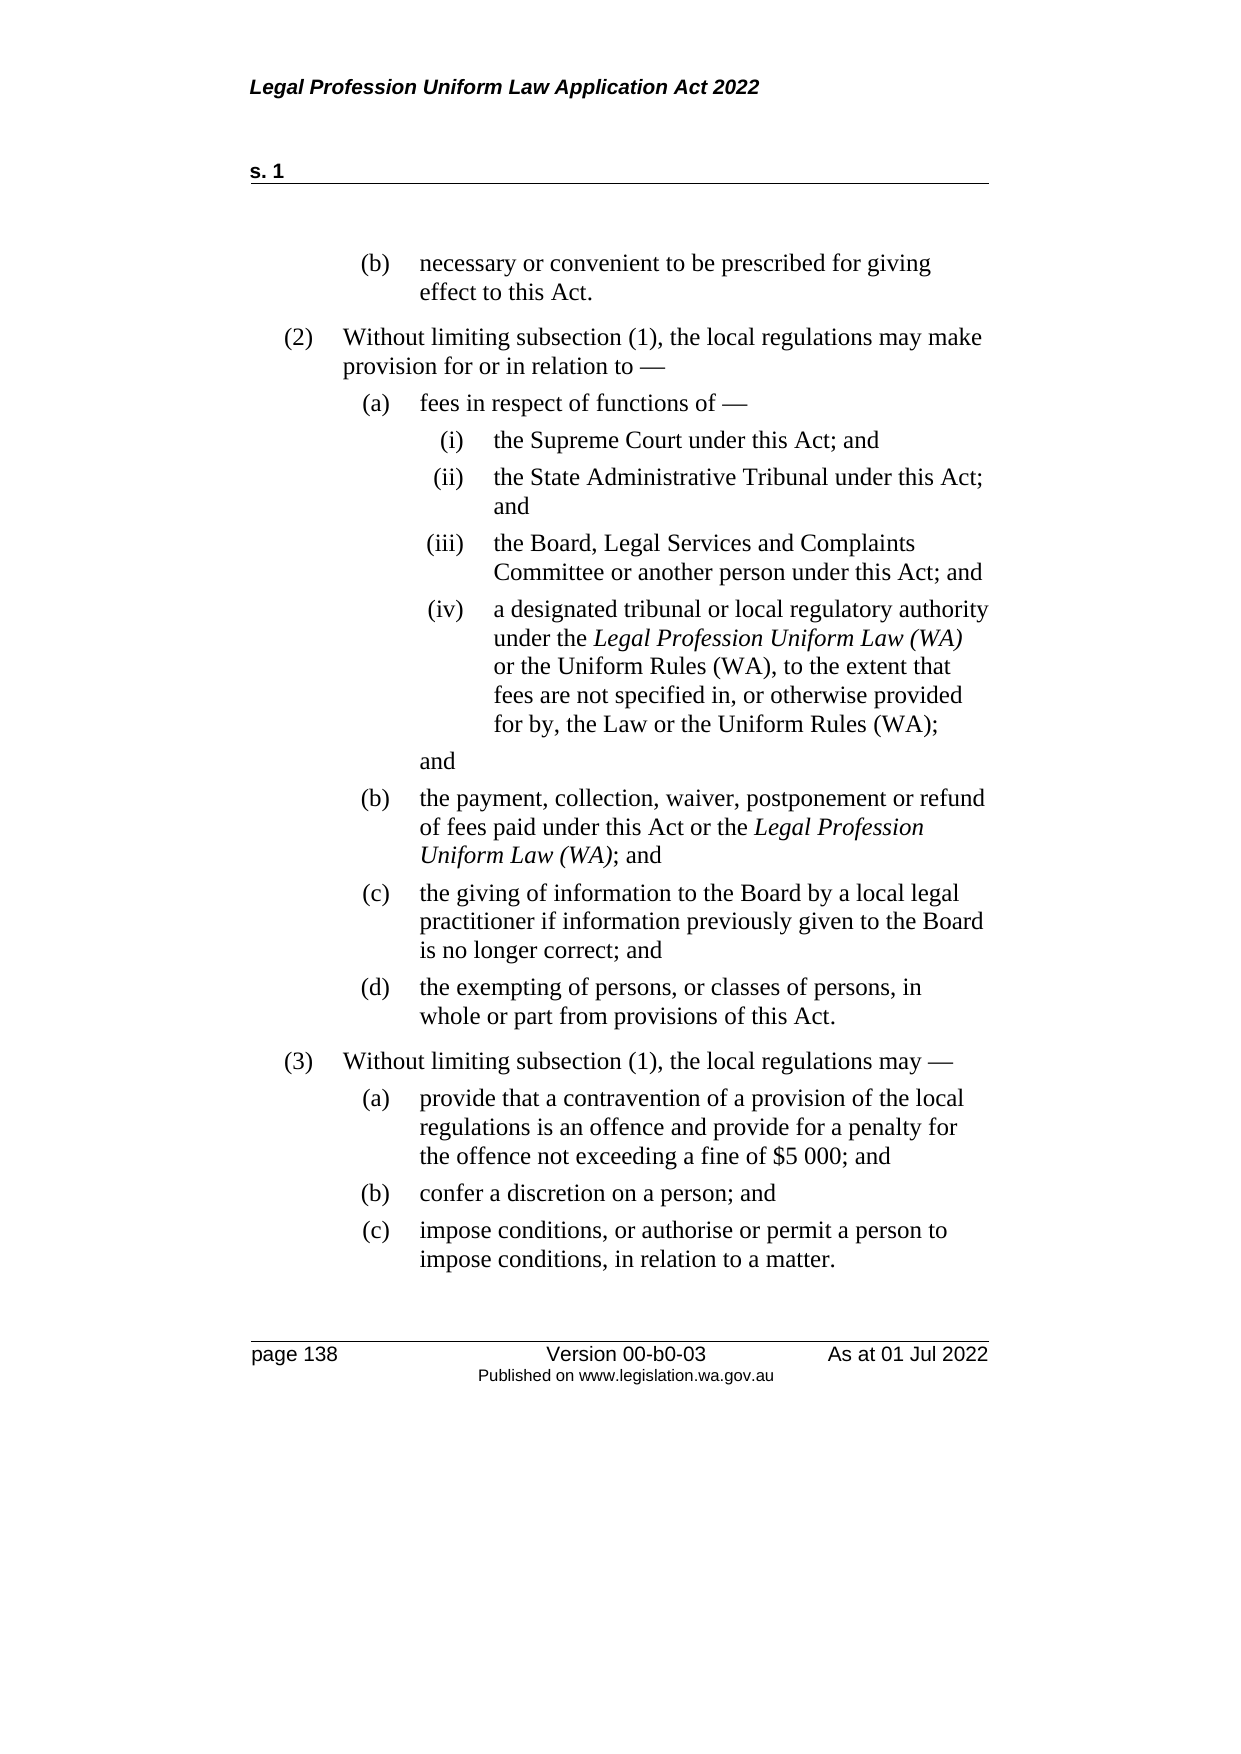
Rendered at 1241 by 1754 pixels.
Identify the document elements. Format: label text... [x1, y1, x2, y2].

text (b) confer a discretion on a person; and [251, 1178, 989, 1207]
text and [251, 746, 989, 775]
text (a) fees in respect of functions of — [251, 388, 989, 417]
text (b) the payment, collection, waiver, postponement or refund of fees paid under this Act or the Legal Profession Uniform Law (WA); and [251, 783, 989, 869]
text (d) the exempting of persons, or classes of persons, in whole or part from provisions of this Act. [251, 972, 989, 1030]
text (c) impose conditions, or authorise or permit a person to impose conditions, in relation to a matter. [251, 1215, 989, 1273]
text (i) the Supreme Court under this Act; and [251, 425, 989, 454]
text (ii) the State Administrative Tribunal under this Act; and [251, 462, 989, 520]
text (b) necessary or convenient to be prescribed for giving effect to this Act. [251, 248, 989, 306]
text (a) provide that a contravention of a provision of the local regulations is an offence and provide for a penalty for the offence not exceeding a fine of $5 000; and [251, 1083, 989, 1170]
text (2) Without limiting subsection (1), the local regulations may make provision for or in relation to — [251, 322, 989, 380]
text (iii) the Board, Legal Services and Complaints Committee or another person under this Act; and [251, 528, 989, 586]
text (3) Without limiting subsection (1), the local regulations may — [251, 1046, 989, 1075]
text (iv) a designated tribunal or local regulatory authority under the Legal Profession Uniform Law (WA) or the Uniform Rules (WA), to the extent that fees are not specified in, or otherwise provided for by, the Law or the Uniform Rules (WA); [251, 594, 989, 738]
text (c) the giving of information to the Board by a local legal practitioner if information previously given to the Board is no longer correct; and [251, 878, 989, 964]
